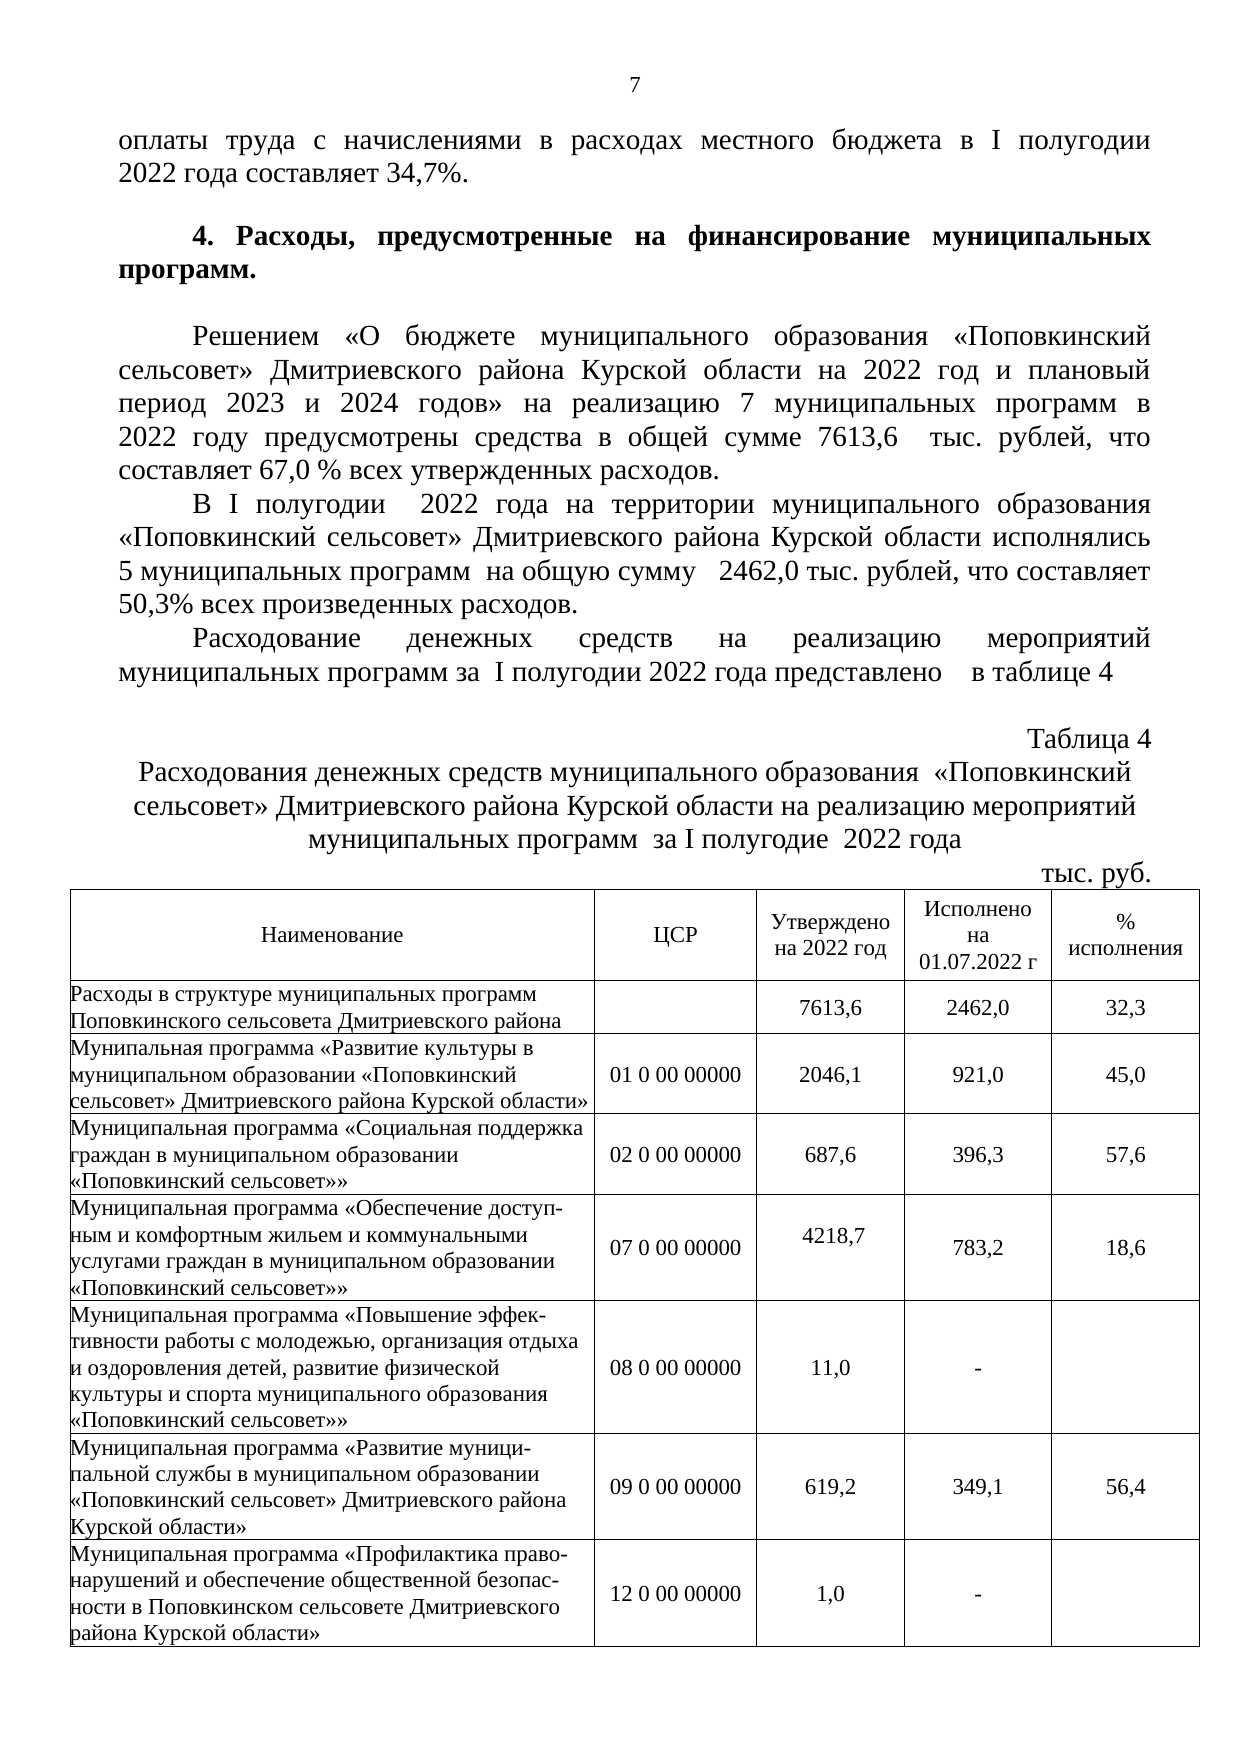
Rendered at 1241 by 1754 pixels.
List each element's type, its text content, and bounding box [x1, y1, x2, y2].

table_cell Расходы в структуре муниципальных программ Поповкинского сельсовета Дмитриевского района [71, 981, 594, 1033]
text Таблица 4 [118, 721, 1152, 754]
table_cell 32,3 [1052, 981, 1199, 1033]
table_cell - [905, 1540, 1051, 1646]
table_cell Муниципальная программа «Профилактика право-нарушений и обеспечение общественной безопас-ности в Поповкинском сельсовете Дмитриевского района Курской области» [71, 1540, 594, 1646]
text Решением «О бюджете муниципального образования «Поповкинский сельсовет» Дмитриевского района Курской области на 2022 год и плановый период 2023 и 2024 годов» на реализацию 7 муниципальных программ в 2022 году предусмотрены средства в общей сумме 7613,6 тыс. рублей, что составляет 67,0 % всех утвержденных расходов. [118, 318, 1152, 486]
table_cell 2046,1 [757, 1034, 904, 1113]
table_cell 08 0 00 00000 [595, 1301, 756, 1433]
table_cell 56,4 [1052, 1434, 1199, 1539]
table_cell 619,2 [757, 1434, 904, 1539]
table_header Наименование [71, 890, 594, 979]
table_cell [1052, 1301, 1199, 1433]
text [118, 122, 1152, 189]
table_header Исполнено на 01.07.2022 г [905, 890, 1051, 979]
table_cell 1,0 [757, 1540, 904, 1646]
table_cell 7613,6 [757, 981, 904, 1033]
table_cell 349,1 [905, 1434, 1051, 1539]
table_cell Муниципальная программа «Обеспечение доступ-ным и комфортным жильем и коммунальными услугами граждан в муниципальном образовании «Поповкинский сельсовет»» [71, 1195, 594, 1300]
text Расходования денежных средств муниципального образования «Поповкинский сельсовет» Дмитриевского района Курской области на реализацию мероприятий муниципальных программ за I полугодие 2022 года [118, 754, 1152, 855]
table_cell Муниципальная программа «Социальная поддержка граждан в муниципальном образовании «Поповкинский сельсовет»» [71, 1114, 594, 1193]
table_cell 687,6 [757, 1114, 904, 1193]
table_cell 01 0 00 00000 [595, 1034, 756, 1113]
table_cell 02 0 00 00000 [595, 1114, 756, 1193]
table_cell Мунипальная программа «Развитие культуры в муниципальном образовании «Поповкинский сельсовет» Дмитриевского района Курской области» [71, 1034, 594, 1113]
text тыс. руб. [118, 855, 1152, 888]
table_cell - [905, 1301, 1051, 1433]
table_cell 2462,0 [905, 981, 1051, 1033]
text 4. Расходы, предусмотренные на финансирование муниципальных программ. [118, 218, 1152, 285]
text Расходование денежных средств на реализацию мероприятий муниципальных программ за I полугодии 2022 года представлено в таблице 4 [118, 620, 1152, 687]
table_cell 57,6 [1052, 1114, 1199, 1193]
table_cell 4218,7 [757, 1195, 904, 1300]
text В I полугодии 2022 года на территории муниципального образования «Поповкинский сельсовет» Дмитриевского района Курской области исполнялись 5 муниципальных программ на общую сумму 2462,0 тыс. рублей, что составляет 50,3% всех произведенных расходов. [118, 486, 1152, 620]
table_cell 07 0 00 00000 [595, 1195, 756, 1300]
table_header Утверждено на 2022 год [757, 890, 904, 979]
table_header % исполнения [1052, 890, 1199, 979]
table_cell Муниципальная программа «Повышение эффек-тивности работы с молодежью, организация отдыха и оздоровления детей, развитие физической культуры и спорта муниципального образования «Поповкинский сельсовет»» [71, 1301, 594, 1433]
table_cell 921,0 [905, 1034, 1051, 1113]
table_cell 11,0 [757, 1301, 904, 1433]
table_cell 45,0 [1052, 1034, 1199, 1113]
table_cell [1052, 1540, 1199, 1646]
table_cell 18,6 [1052, 1195, 1199, 1300]
table_header ЦСР [595, 890, 756, 979]
table_cell 09 0 00 00000 [595, 1434, 756, 1539]
table_cell 783,2 [905, 1195, 1051, 1300]
table_cell 12 0 00 00000 [595, 1540, 756, 1646]
table_cell [595, 981, 756, 1033]
table_cell 396,3 [905, 1114, 1051, 1193]
table_cell Муниципальная программа «Развитие муници-пальной службы в муниципальном образовании «Поповкинский сельсовет» Дмитриевского района Курской области» [71, 1434, 594, 1539]
